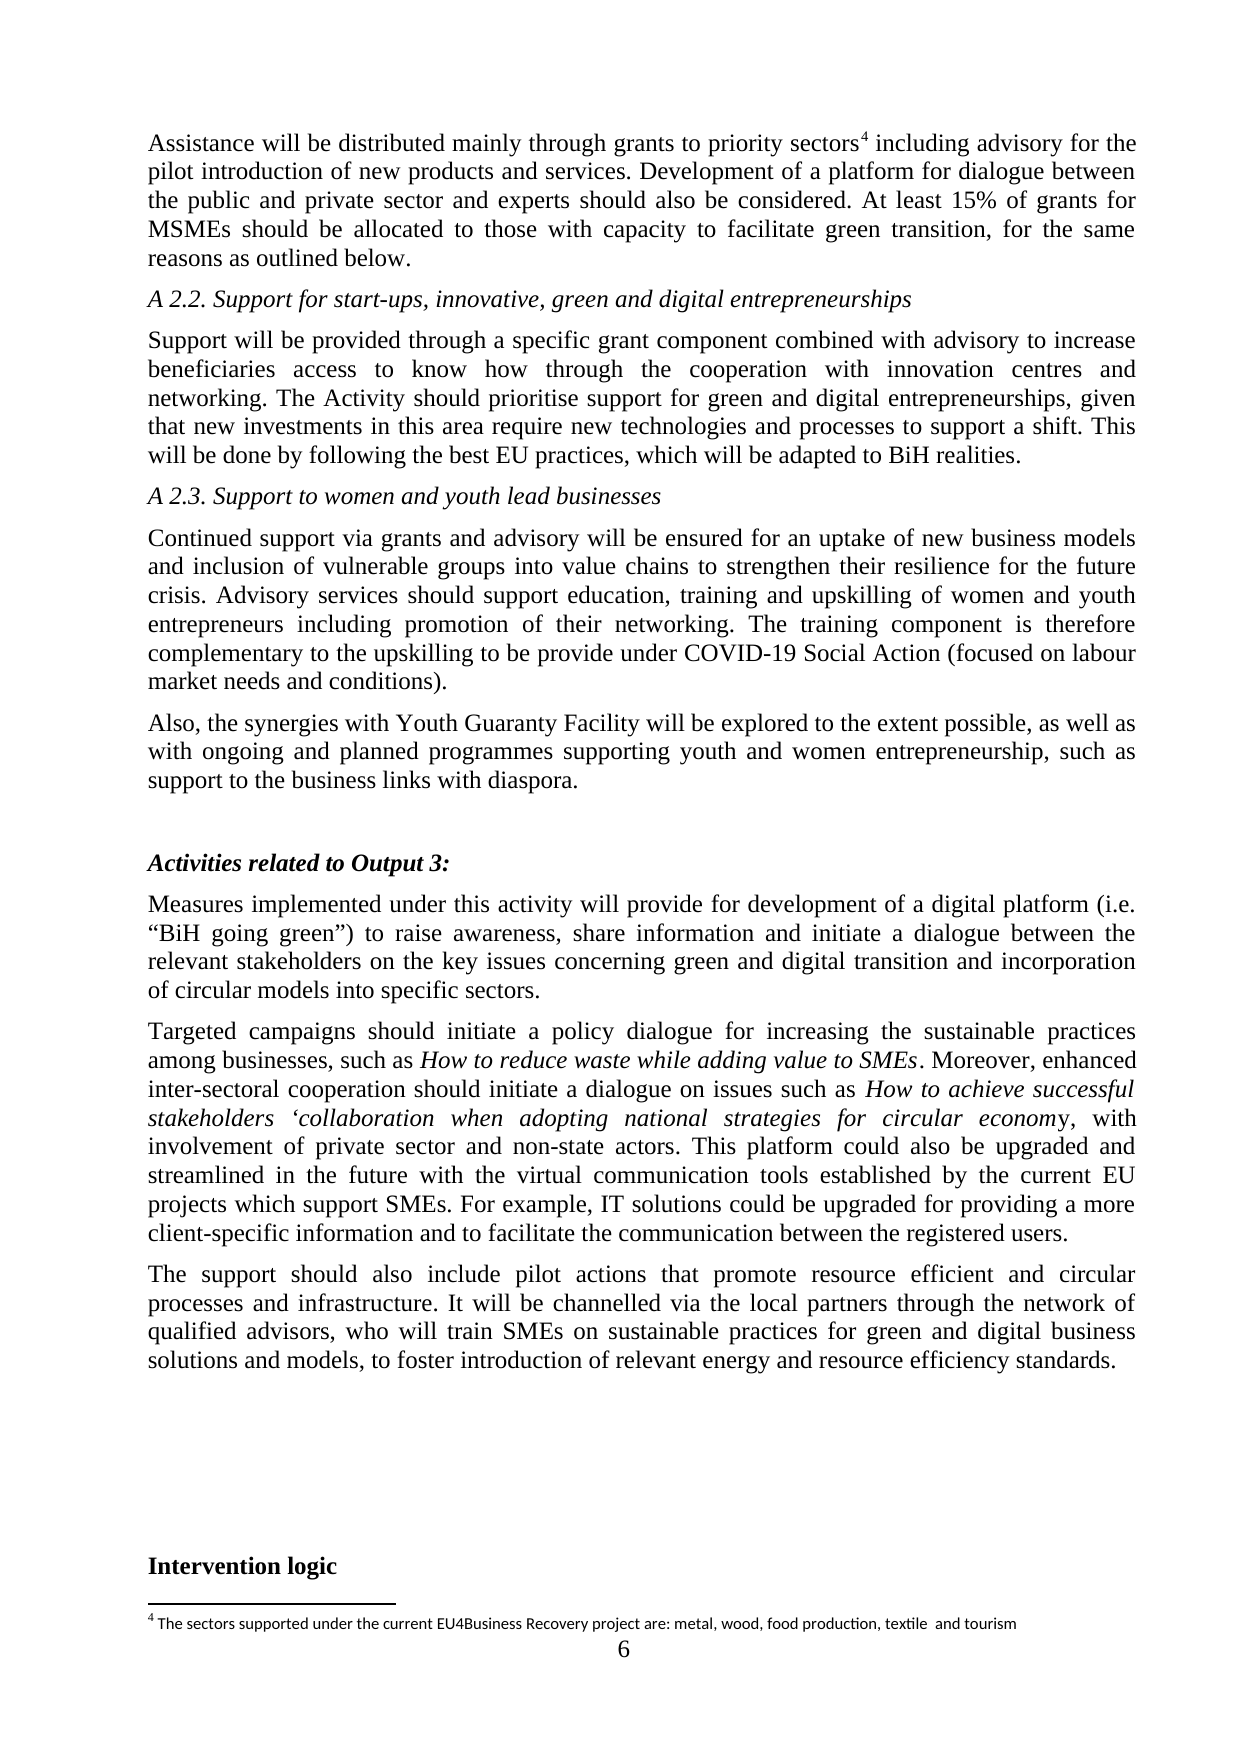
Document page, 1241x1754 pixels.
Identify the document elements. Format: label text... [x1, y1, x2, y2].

text Also, the synergies with Youth Guaranty Facility will be explored to the extent possible, as well as with ongoing and planned programmes supporting youth and women entrepreneurship, such as support to the business links with diaspora. [148, 708, 1137, 794]
text Intervention logic [148, 1551, 1137, 1580]
text The support should also include pilot actions that promote resource efficient and circular processes and infrastructure. It will be channelled via the local partners through the network of qualified advisors, who will train SMEs on sustainable practices for green and digital business solutions and models, to foster introduction of relevant energy and resource efficiency standards. [148, 1259, 1137, 1374]
text Measures implemented under this activity will provide for development of a digital platform (i.e. “BiH going green”) to raise awareness, share information and initiate a dialogue between the relevant stakeholders on the key issues concerning green and digital transition and incorporation of circular models into specific sectors. [148, 889, 1137, 1004]
text A 2.3. Support to women and youth lead businesses [148, 481, 1137, 510]
text Continued support via grants and advisory will be ensured for an uptake of new business models and inclusion of vulnerable groups into value chains to strengthen their resilience for the future crisis. Advisory services should support education, training and upskilling of women and youth entrepreneurs including promotion of their networking. The training component is therefore complementary to the upskilling to be provide under COVID-19 Social Action (focused on labour market needs and conditions). [148, 523, 1137, 695]
text Support will be provided through a specific grant component combined with advisory to increase beneficiaries access to know how through the cooperation with innovation centres and networking. The Activity should prioritise support for green and digital entrepreneurships, given that new investments in this area require new technologies and processes to support a shift. This will be done by following the best EU practices, which will be adapted to BiH realities. [148, 325, 1137, 469]
text Activities related to Output 3: [148, 848, 1137, 876]
text A 2.2. Support for start-ups, innovative, green and digital entrepreneurships [148, 284, 1137, 313]
text Assistance will be distributed mainly through grants to priority sectors including advisory for the pilot introduction of new products and services. Development of a platform for dialogue between the public and private sector and experts should also be considered. At least 15% of grants for MSMEs should be allocated to those with capacity to facilitate green transition, for the same reasons as outlined below. [148, 128, 1137, 271]
text Targeted campaigns should initiate a policy dialogue for increasing the sustainable practices among businesses, such as How to reduce waste while adding value to SMEs. Moreover, enhanced inter-sectoral cooperation should initiate a dialogue on issues such as How to achieve successful stakeholders ‘collaboration when adopting national strategies for circular economy, with involvement of private sector and non-state actors. This platform could also be upgraded and streamlined in the future with the virtual communication tools established by the current EU projects which support SMEs. For example, IT solutions could be upgraded for providing a more client-specific information and to facilitate the communication between the registered users. [148, 1016, 1137, 1246]
